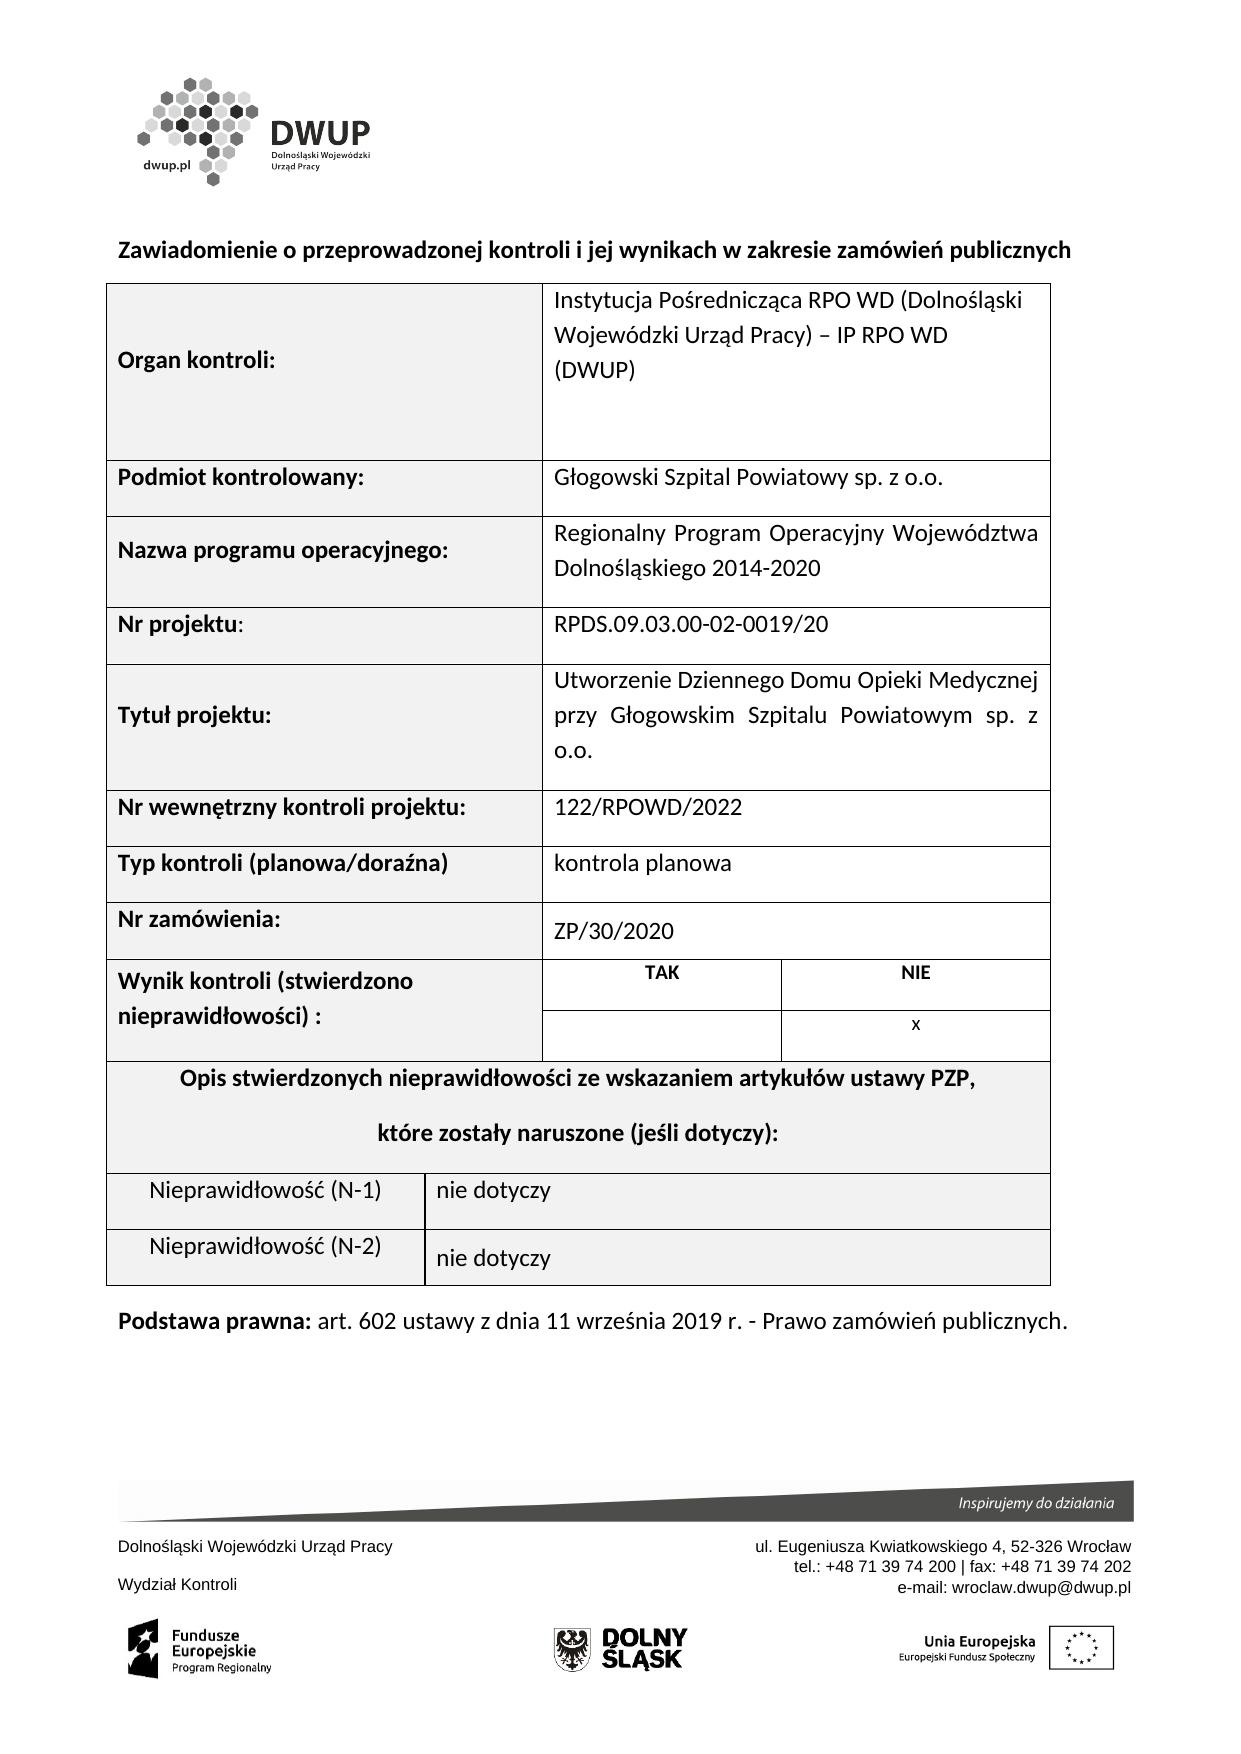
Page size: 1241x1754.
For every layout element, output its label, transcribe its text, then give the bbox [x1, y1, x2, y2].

table_cell ZP/30/2020 [543, 903, 1050, 958]
table_cell Regionalny Program Operacyjny Województwa Dolnośląskiego 2014-2020 [543, 517, 1050, 607]
table_cell Nazwa programu operacyjnego: [107, 517, 542, 607]
table_cell Tytuł projektu: [107, 665, 542, 790]
table_cell nie dotyczy [426, 1174, 1050, 1229]
table_cell NIE [782, 960, 1050, 1009]
table_cell [543, 1011, 781, 1061]
table_cell Wynik kontroli (stwierdzono nieprawidłowości) : [107, 960, 542, 1061]
table_header Instytucja Pośrednicząca RPO WD (Dolnośląski Wojewódzki Urząd Pracy) – IP RPO WD (DWUP) [543, 284, 1050, 460]
table_header Organ kontroli: [107, 284, 542, 460]
table_cell Nr zamówienia: [107, 903, 542, 958]
picture [113, 1603, 285, 1693]
table_cell Nr projektu: [107, 608, 542, 663]
table_cell Typ kontroli (planowa/doraźna) [107, 847, 542, 902]
table_cell x [782, 1011, 1050, 1061]
table_cell Utworzenie Dziennego Domu Opieki Medycznej przy Głogowskim Szpitalu Powiatowym sp. z o.o. [543, 665, 1050, 790]
table_cell Nieprawidłowość (N-1) [107, 1174, 424, 1229]
table_cell Nr wewnętrzny kontroli projektu: [107, 791, 542, 846]
table_cell Podmiot kontrolowany: [107, 461, 542, 516]
table_cell Nieprawidłowość (N-2) [107, 1230, 424, 1285]
table_cell Głogowski Szpital Powiatowy sp. z o.o. [543, 461, 1050, 516]
table_cell TAK [543, 960, 781, 1009]
picture [547, 1621, 692, 1675]
table_cell 122/RPOWD/2022 [543, 791, 1050, 846]
table_cell RPDS.09.03.00-02-0019/20 [543, 608, 1050, 663]
picture [118, 59, 389, 206]
picture [885, 1612, 1127, 1684]
text Podstawa prawna: art. 602 ustawy z dnia 11 września 2019 r. - Prawo zamówień publicznych. [118, 283, 1122, 1335]
picture [118, 1480, 1134, 1522]
table_cell Opis stwierdzonych nieprawidłowości ze wskazaniem artykułów ustawy PZP, które zostały naruszone (jeśli dotyczy): [107, 1062, 1050, 1173]
table_cell kontrola planowa [543, 847, 1050, 902]
text Zawiadomienie o przeprowadzonej kontroli i jej wynikach w zakresie zamówień publicznych [118, 234, 1122, 264]
table_cell nie dotyczy [426, 1230, 1050, 1285]
